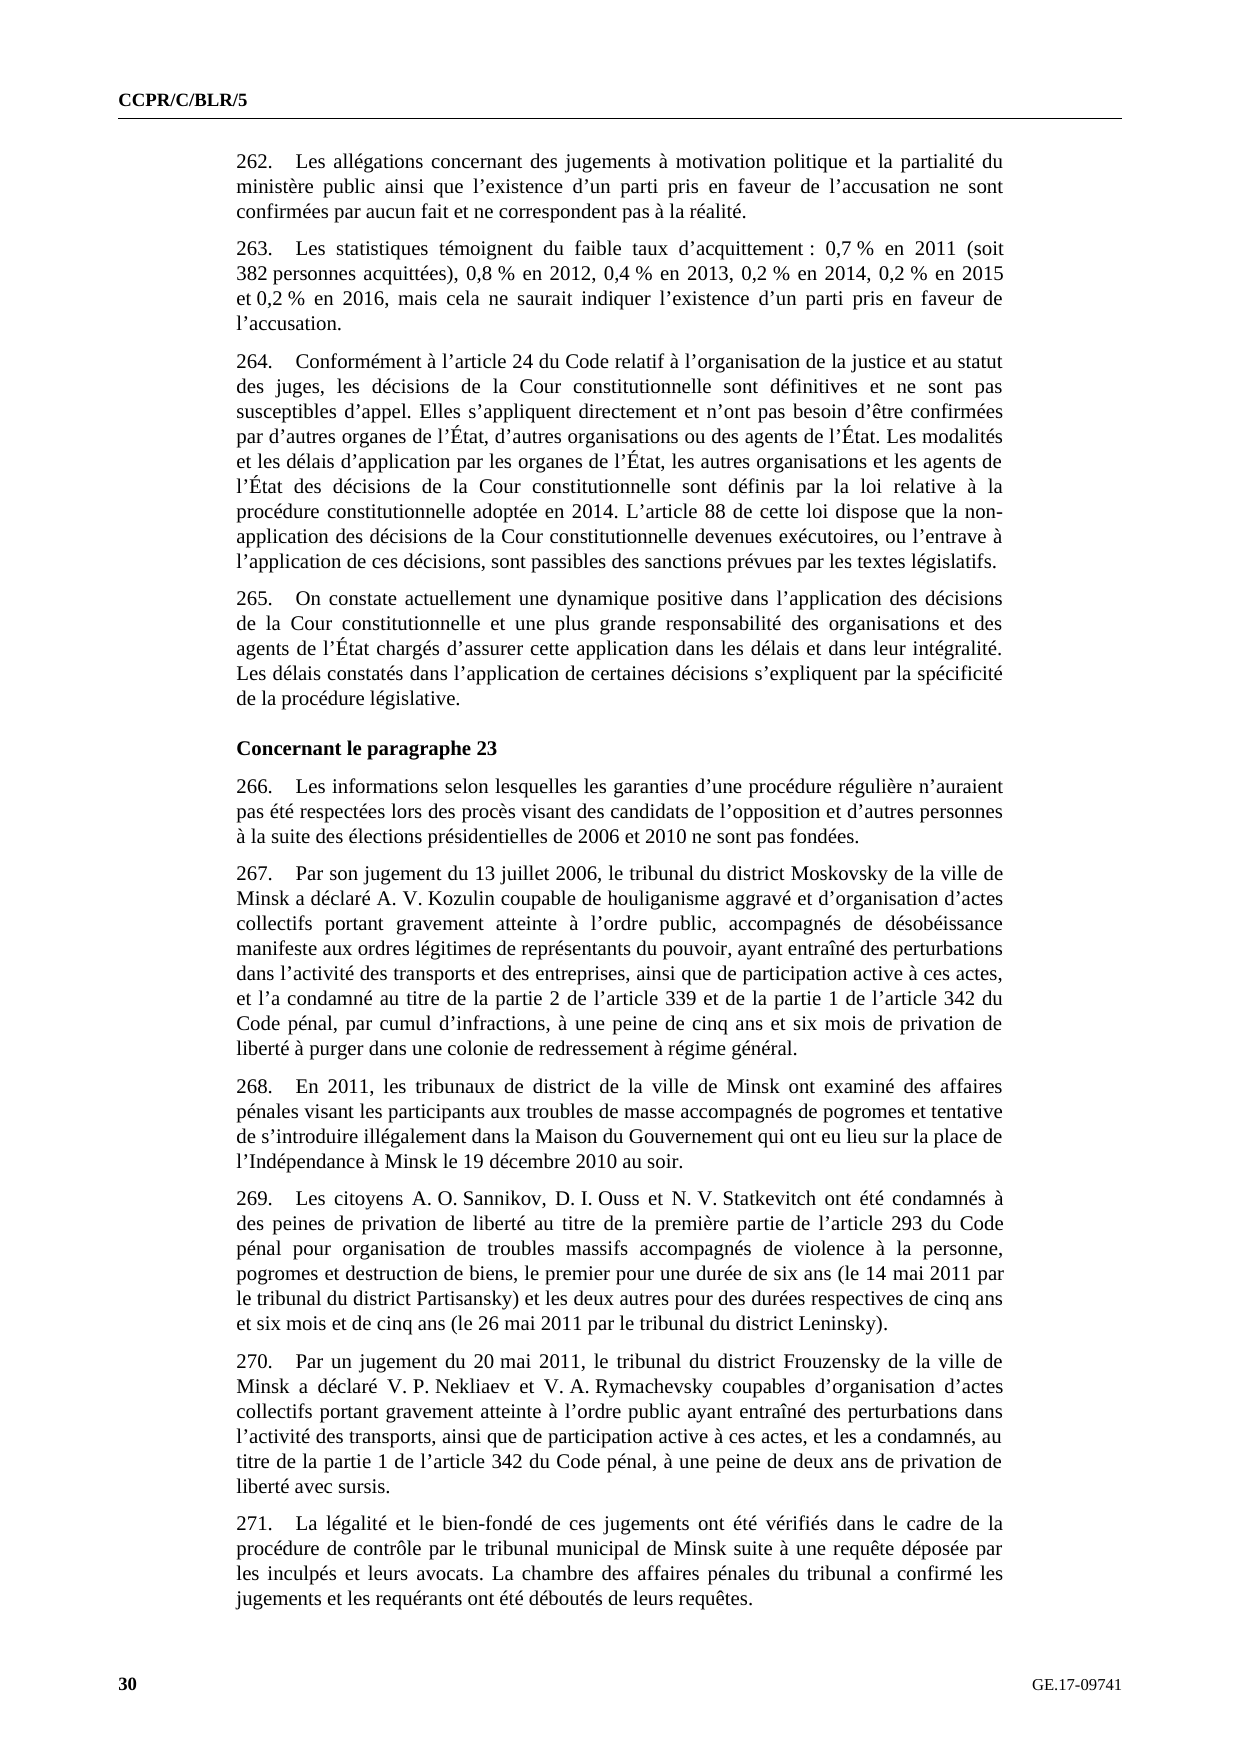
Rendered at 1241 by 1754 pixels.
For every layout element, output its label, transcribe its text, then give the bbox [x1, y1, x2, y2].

text 271. La légalité et le bien-fondé de ces jugements ont été vérifiés dans le cadre de la procédure de contrôle par le tribunal municipal de Minsk suite à une requête déposée par les inculpés et leurs avocats. La chambre des affaires pénales du tribunal a confirmé les jugements et les requérants ont été déboutés de leurs requêtes. [236, 1510, 1004, 1610]
text 269. Les citoyens A. O. Sannikov, D. I. Ouss et N. V. Statkevitch ont été condamnés à des peines de privation de liberté au titre de la première partie de l’article 293 du Code pénal pour organisation de troubles massifs accompagnés de violence à la personne, pogromes et destruction de biens, le premier pour une durée de six ans (le 14 mai 2011 par le tribunal du district Partisansky) et les deux autres pour des durées respectives de cinq ans et six mois et de cinq ans (le 26 mai 2011 par le tribunal du district Leninsky). [236, 1185, 1004, 1335]
text 266. Les informations selon lesquelles les garanties d’une procédure régulière n’auraient pas été respectées lors des procès visant des candidats de l’opposition et d’autres personnes à la suite des élections présidentielles de 2006 et 2010 ne sont pas fondées. [236, 773, 1004, 848]
text Concernant le paragraphe 23 [118, 735, 1004, 760]
text 268. En 2011, les tribunaux de district de la ville de Minsk ont examiné des affaires pénales visant les participants aux troubles de masse accompagnés de pogromes et tentative de s’introduire illégalement dans la Maison du Gouvernement qui ont eu lieu sur la place de l’Indépendance à Minsk le 19 décembre 2010 au soir. [236, 1073, 1004, 1173]
text 265. On constate actuellement une dynamique positive dans l’application des décisions de la Cour constitutionnelle et une plus grande responsabilité des organisations et des agents de l’État chargés d’assurer cette application dans les délais et dans leur intégralité. Les délais constatés dans l’application de certaines décisions s’expliquent par la spécificité de la procédure législative. [236, 585, 1004, 710]
text 270. Par un jugement du 20 mai 2011, le tribunal du district Frouzensky de la ville de Minsk a déclaré V. P. Nekliaev et V. A. Rymachevsky coupables d’organisation d’actes collectifs portant gravement atteinte à l’ordre public ayant entraîné des perturbations dans l’activité des transports, ainsi que de participation active à ces actes, et les a condamnés, au titre de la partie 1 de l’article 342 du Code pénal, à une peine de deux ans de privation de liberté avec sursis. [236, 1348, 1004, 1498]
text 263. Les statistiques témoignent du faible taux d’acquittement : 0,7 % en 2011 (soit 382 personnes acquittées), 0,8 % en 2012, 0,4 % en 2013, 0,2 % en 2014, 0,2 % en 2015 et 0,2 % en 2016, mais cela ne saurait indiquer l’existence d’un parti pris en faveur de l’accusation. [236, 235, 1004, 335]
text 264. Conformément à l’article 24 du Code relatif à l’organisation de la justice et au statut des juges, les décisions de la Cour constitutionnelle sont définitives et ne sont pas susceptibles d’appel. Elles s’appliquent directement et n’ont pas besoin d’être confirmées par d’autres organes de l’État, d’autres organisations ou des agents de l’État. Les modalités et les délais d’application par les organes de l’État, les autres organisations et les agents de l’État des décisions de la Cour constitutionnelle sont définis par la loi relative à la procédure constitutionnelle adoptée en 2014. L’article 88 de cette loi dispose que la non-application des décisions de la Cour constitutionnelle devenues exécutoires, ou l’entrave à l’application de ces décisions, sont passibles des sanctions prévues par les textes législatifs. [236, 348, 1004, 573]
text 267. Par son jugement du 13 juillet 2006, le tribunal du district Moskovsky de la ville de Minsk a déclaré A. V. Kozulin coupable de houliganisme aggravé et d’organisation d’actes collectifs portant gravement atteinte à l’ordre public, accompagnés de désobéissance manifeste aux ordres légitimes de représentants du pouvoir, ayant entraîné des perturbations dans l’activité des transports et des entreprises, ainsi que de participation active à ces actes, et l’a condamné au titre de la partie 2 de l’article 339 et de la partie 1 de l’article 342 du Code pénal, par cumul d’infractions, à une peine de cinq ans et six mois de privation de liberté à purger dans une colonie de redressement à régime général. [236, 860, 1004, 1060]
text 262. Les allégations concernant des jugements à motivation politique et la partialité du ministère public ainsi que l’existence d’un parti pris en faveur de l’accusation ne sont confirmées par aucun fait et ne correspondent pas à la réalité. [236, 148, 1004, 223]
